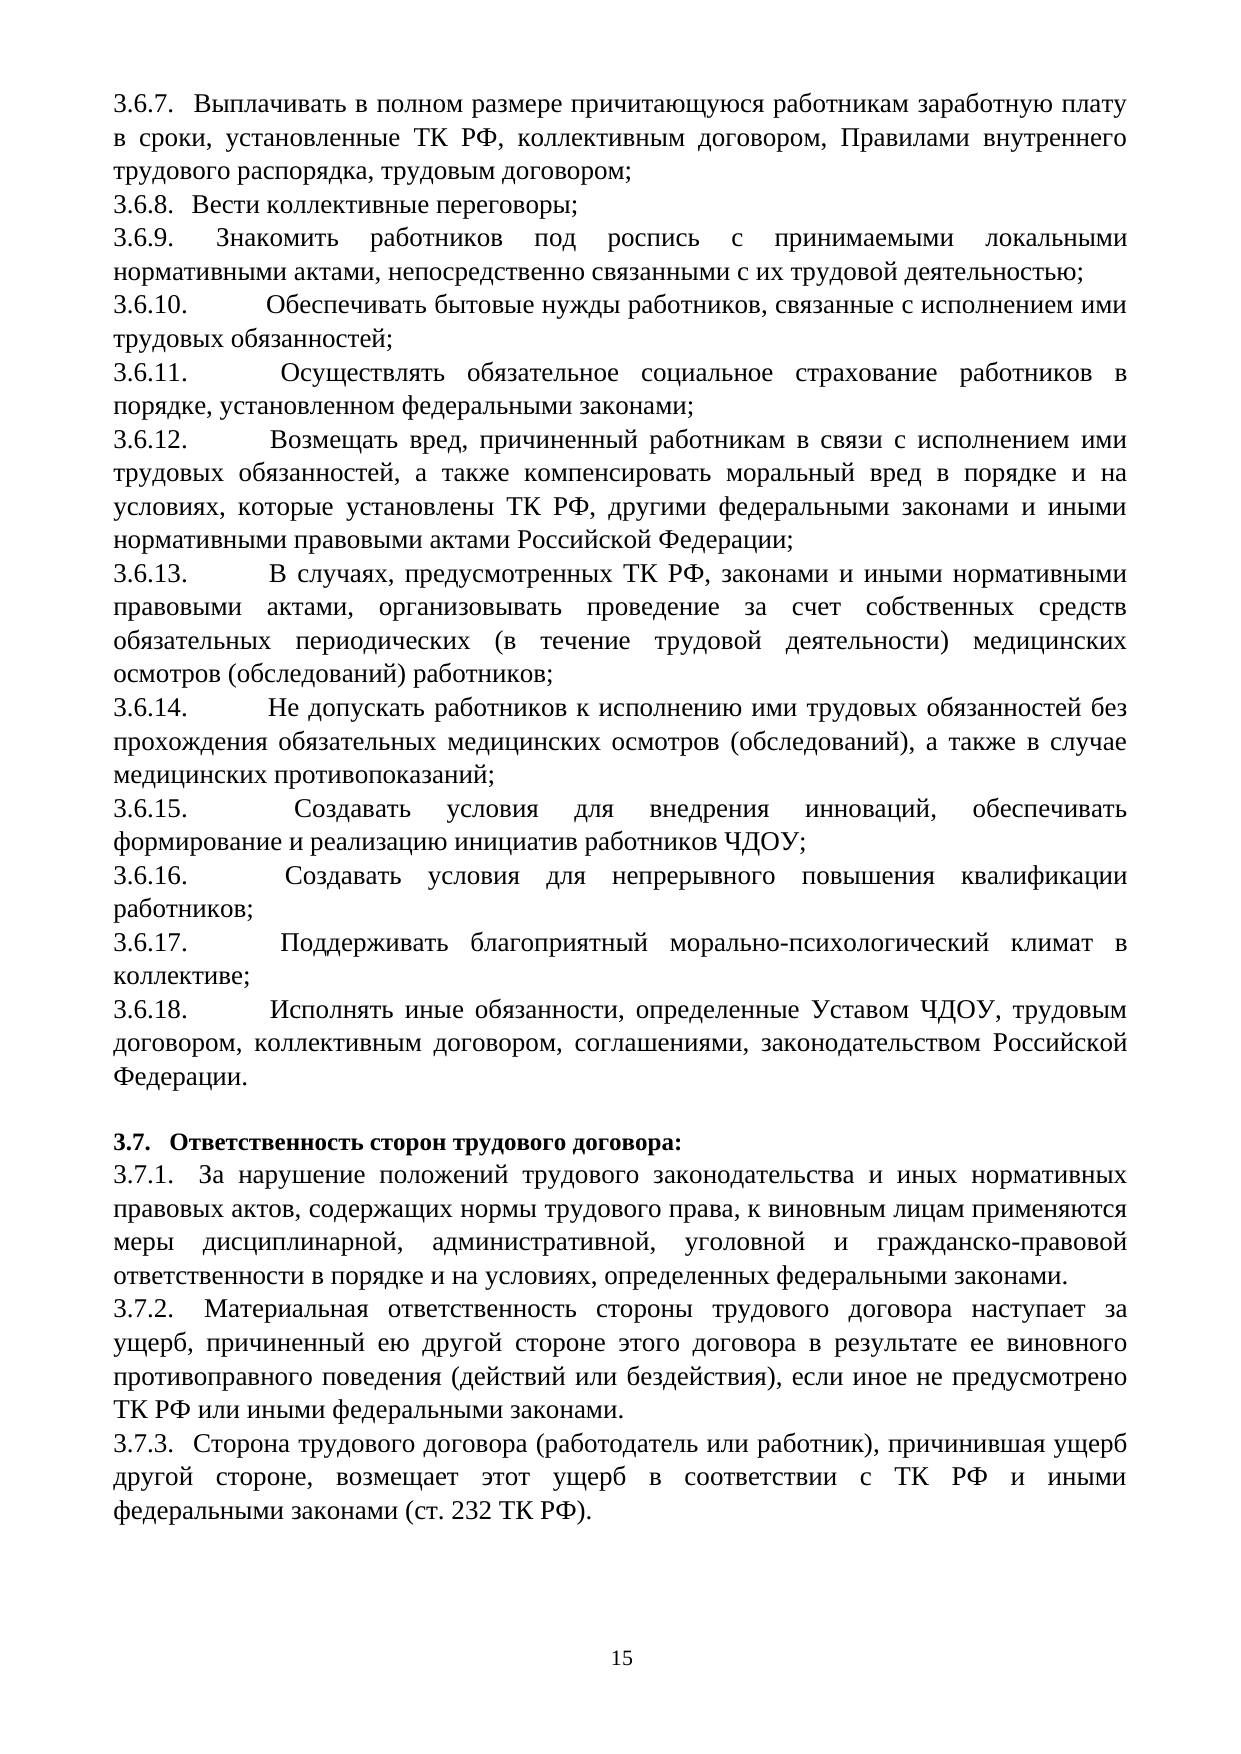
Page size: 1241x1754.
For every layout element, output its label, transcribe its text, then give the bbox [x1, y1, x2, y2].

list В случаях, предусмотренных ТК РФ, законами и иными нормативными правовыми актами, организовывать проведение за счет собственных средств обязательных периодических (в течение трудовой деятельности) медицинских осмотров (обследований) работников; [113, 555, 1128, 689]
list Сторона трудового договора (работодатель или работник), причинившая ущерб другой стороне, возмещает этот ущерб в соответствии с ТК РФ и иными федеральными законами (ст. 232 ТК РФ). [113, 1425, 1128, 1526]
list Создавать условия для непрерывного повышения квалификации работников; [113, 857, 1128, 924]
list Обеспечивать бытовые нужды работников, связанные с исполнением ими трудовых обязанностей; [113, 287, 1128, 354]
list Создавать условия для внедрения инноваций, обеспечивать формирование и реализацию инициатив работников ЧДОУ; [113, 790, 1128, 857]
list Возмещать вред, причиненный работникам в связи с исполнением ими трудовых обязанностей, а также компенсировать моральный вред в порядке и на условиях, которые установлены ТК РФ, другими федеральными законами и иными нормативными правовыми актами Российской Федерации; [113, 421, 1128, 555]
list Поддерживать благоприятный морально-психологический климат в коллективе; [113, 924, 1128, 991]
list Исполнять иные обязанности, определенные Уставом ЧДОУ, трудовым договором, коллективным договором, соглашениями, законодательством Российской Федерации. [113, 991, 1128, 1092]
list Выплачивать в полном размере причитающуюся работникам заработную плату в сроки, установленные ТК РФ, коллективным договором, Правилами внутреннего трудового распорядка, трудовым договором; [113, 86, 1128, 186]
list Не допускать работников к исполнению ими трудовых обязанностей без прохождения обязательных медицинских осмотров (обследований), а также в случае медицинских противопоказаний; [113, 689, 1128, 790]
list Ответственность сторон трудового договора: [113, 1123, 1131, 1157]
list Осуществлять обязательное социальное страхование работников в порядке, установленном федеральными законами; [113, 354, 1128, 421]
list Вести коллективные переговоры; [113, 186, 1131, 220]
text 15 [611, 1648, 633, 1670]
list Знакомить работников под роспись с принимаемыми локальными нормативными актами, непосредственно связанными с их трудовой деятельностью; [113, 220, 1128, 287]
list Материальная ответственность стороны трудового договора наступает за ущерб, причиненный ею другой стороне этого договора в результате ее виновного противоправного поведения (действий или бездействия), если иное не предусмотрено ТК РФ или иными федеральными законами. [113, 1291, 1128, 1425]
list За нарушение положений трудового законодательства и иных нормативных правовых актов, содержащих нормы трудового права, к виновным лицам применяются меры дисциплинарной, административной, уголовной и гражданско-правовой ответственности в порядке и на условиях, определенных федеральными законами. [113, 1157, 1128, 1291]
